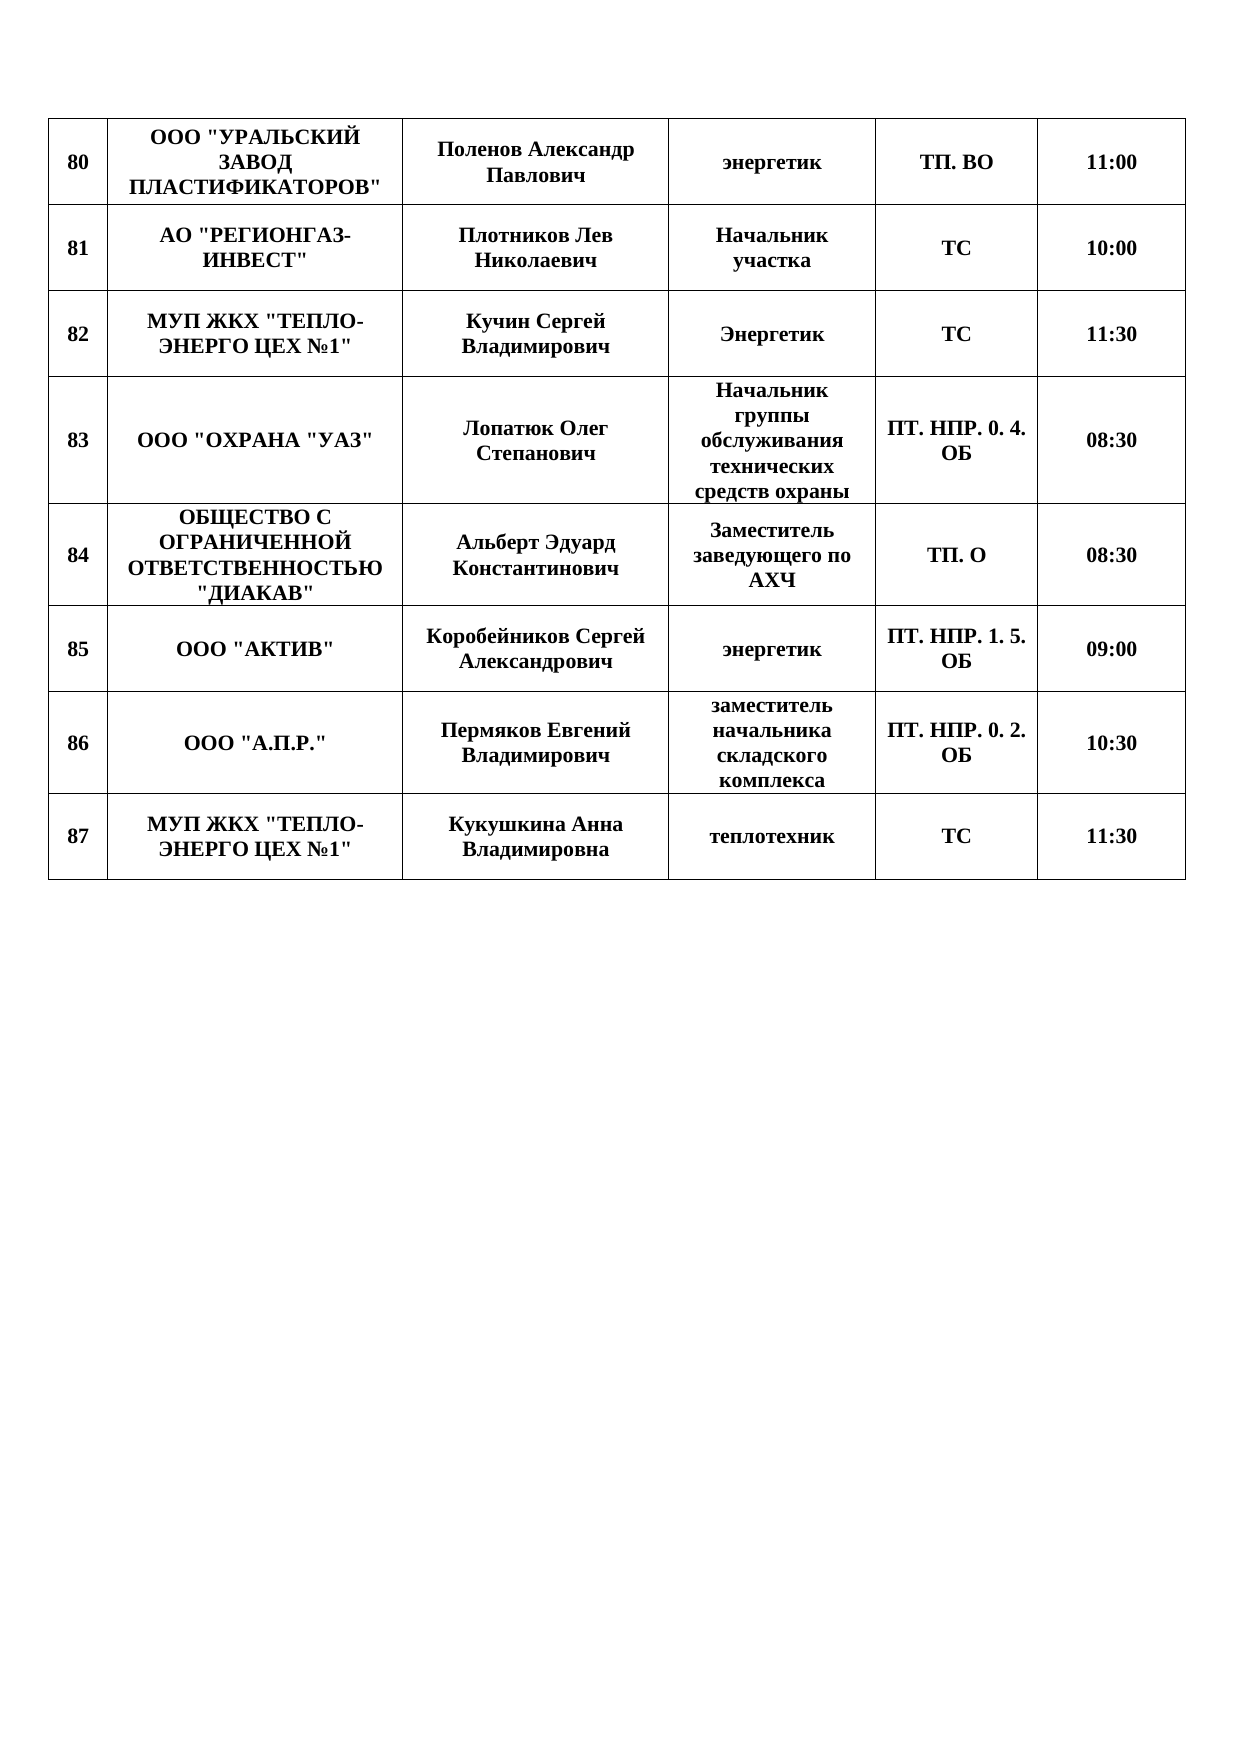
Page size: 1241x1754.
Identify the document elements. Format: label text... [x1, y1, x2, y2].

table_cell 84 [49, 504, 107, 605]
table_cell Поленов Александр Павлович [403, 119, 668, 204]
table_cell МУП ЖКХ "ТЕПЛО-ЭНЕРГО ЦЕХ №1" [108, 794, 402, 879]
table_cell 83 [49, 377, 107, 503]
table_cell Плотников Лев Николаевич [403, 205, 668, 290]
table_cell 85 [49, 606, 107, 691]
table_cell 11:00 [1038, 119, 1185, 204]
table_cell Кукушкина Анна Владимировна [403, 794, 668, 879]
table_cell 82 [49, 291, 107, 376]
table_cell 10:30 [1038, 692, 1185, 793]
table_cell МУП ЖКХ "ТЕПЛО-ЭНЕРГО ЦЕХ №1" [108, 291, 402, 376]
table_cell Энергетик [669, 291, 875, 376]
table_cell ПТ. НПР. 1. 5. ОБ [876, 606, 1037, 691]
table_cell Заместитель заведующего по АХЧ [669, 504, 875, 605]
table_cell 08:30 [1038, 377, 1185, 503]
table_cell 11:30 [1038, 794, 1185, 879]
table_cell АО "РЕГИОНГАЗ-ИНВЕСТ" [108, 205, 402, 290]
table_cell Лопатюк Олег Степанович [403, 377, 668, 503]
table_cell 86 [49, 692, 107, 793]
table_cell ООО "А.П.Р." [108, 692, 402, 793]
table_cell ТП. О [876, 504, 1037, 605]
table_cell ТС [876, 794, 1037, 879]
table_cell Кучин Сергей Владимирович [403, 291, 668, 376]
table_cell Начальник группы обслуживания технических средств охраны [669, 377, 875, 503]
table_cell 87 [49, 794, 107, 879]
table_cell Начальник участка [669, 205, 875, 290]
table_cell ТС [876, 205, 1037, 290]
table_cell Пермяков Евгений Владимирович [403, 692, 668, 793]
table_cell заместитель начальника складского комплекса [669, 692, 875, 793]
table_cell Альберт Эдуард Константинович [403, 504, 668, 605]
table_cell 81 [49, 205, 107, 290]
table_cell ПТ. НПР. 0. 4. ОБ [876, 377, 1037, 503]
table_cell 80 [49, 119, 107, 204]
table_cell ООО "УРАЛЬСКИЙ ЗАВОД ПЛАСТИФИКАТОРОВ" [108, 119, 402, 204]
table_cell ООО "АКТИВ" [108, 606, 402, 691]
table_cell 09:00 [1038, 606, 1185, 691]
table_cell ООО "ОХРАНА "УАЗ" [108, 377, 402, 503]
table_cell теплотехник [669, 794, 875, 879]
table_cell 11:30 [1038, 291, 1185, 376]
table_cell 08:30 [1038, 504, 1185, 605]
table_cell Коробейников Сергей Александрович [403, 606, 668, 691]
table_cell ТП. ВО [876, 119, 1037, 204]
table_cell энергетик [669, 119, 875, 204]
table_cell ПТ. НПР. 0. 2. ОБ [876, 692, 1037, 793]
table_cell ТС [876, 291, 1037, 376]
table_cell ОБЩЕСТВО С ОГРАНИЧЕННОЙ ОТВЕТСТВЕННОСТЬЮ "ДИАКАВ" [108, 504, 402, 605]
table_cell 10:00 [1038, 205, 1185, 290]
table_cell энергетик [669, 606, 875, 691]
